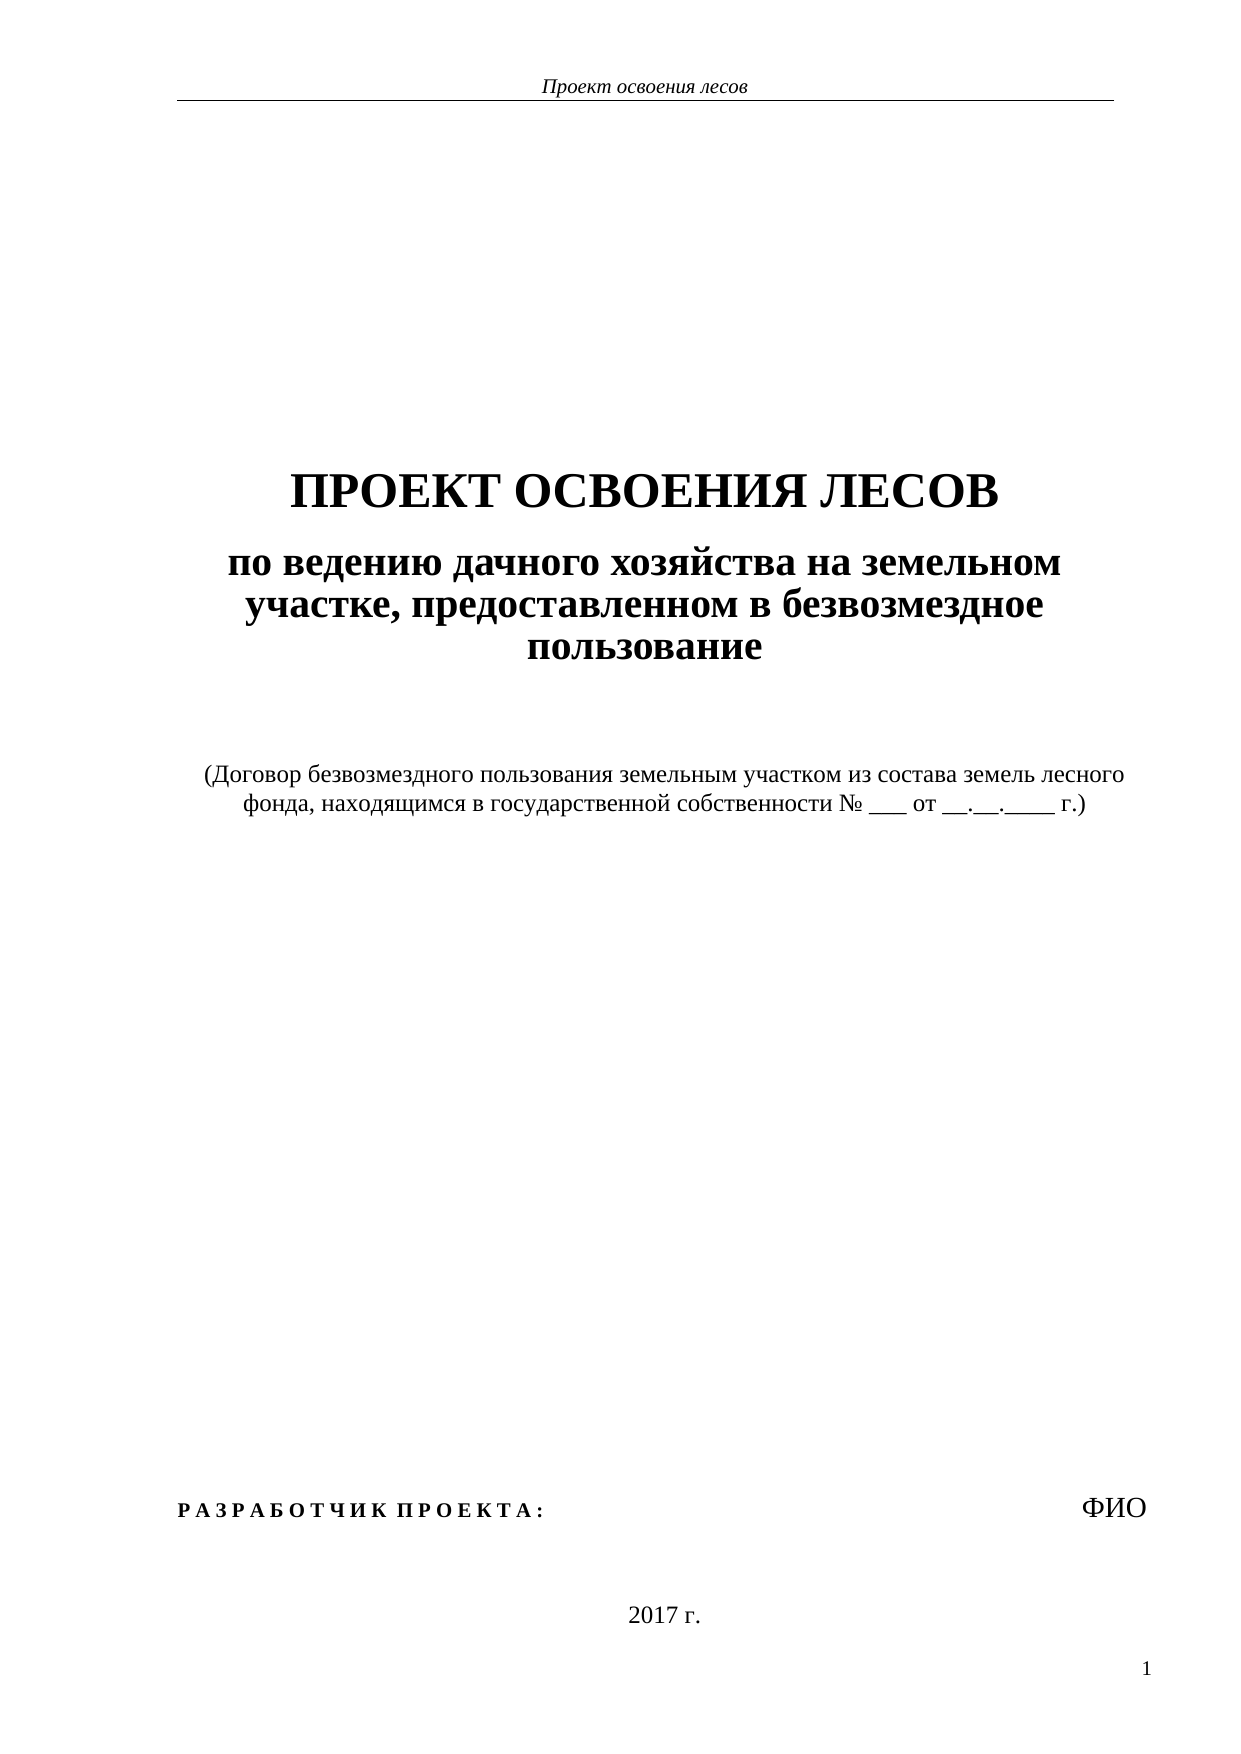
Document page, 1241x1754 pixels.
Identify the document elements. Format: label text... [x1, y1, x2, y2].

text Р А З Р А Б О Т Ч И К П Р О Е К Т А : ФИО [177, 1490, 1152, 1524]
text (Договор безвозмездного пользования земельным участком из состава земель лесного фонда, находящимся в государственной собственности № ___ от __.__.____ г.) [177, 759, 1152, 817]
text 2017 г. [177, 1600, 1152, 1629]
